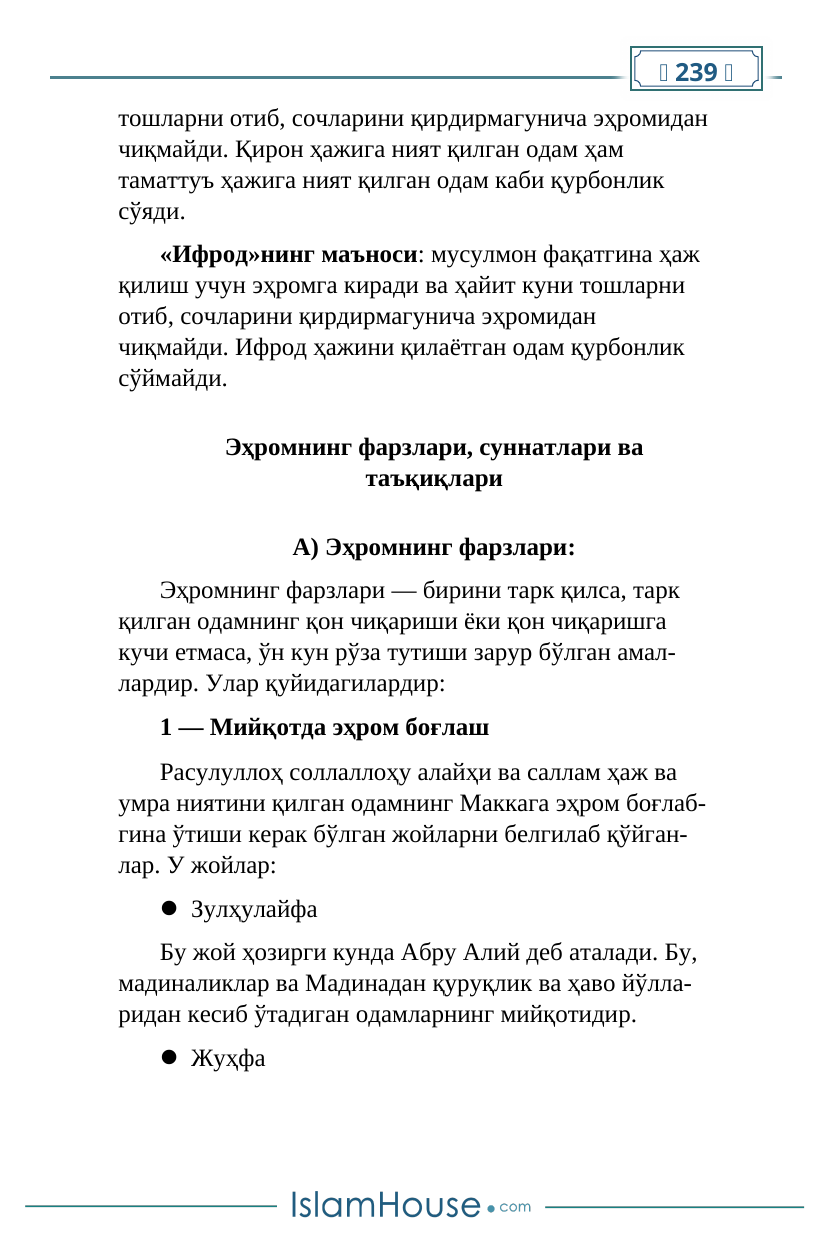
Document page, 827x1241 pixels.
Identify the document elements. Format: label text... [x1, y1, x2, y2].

text Зулҳулайфа [118, 894, 709, 923]
text Бу жой ҳозирги кунда Абру Алий деб аталади. Бу, мадиналиклар ва Мадинадан қуруқлик ва ҳаво йўлла-ридан кесиб ўтадиган одамларнинг мийқотидир. [118, 937, 709, 1028]
picture [18, 1186, 277, 1223]
text Расулуллоҳ соллаллоҳу алайҳи ва саллам ҳаж ва умра ниятини қилган одамнинг Маккага эҳром боғлаб-гина ўтиши керак бўлган жойларни белгилаб қўйган-лар. У жойлар: [118, 757, 709, 879]
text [118, 103, 709, 224]
picture [284, 1186, 805, 1224]
text Жуҳфа [118, 1043, 709, 1072]
text Эҳромнинг фарзлари — бирини тарк қилса, тарк қилган одамнинг қон чиқариши ёки қон чиқаришга кучи етмаса, ўн кун рўза тутиши зарур бўлган амал-лардир. Улар қуйидагилардир: [118, 575, 709, 697]
subtitle 1 — Мийқотда эҳром боғлаш [118, 712, 709, 741]
text «Ифрод»нинг маъноси: мусулмон фақатгина ҳаж қилиш учун эҳромга киради ва ҳайит куни тошларни отиб, сочларини қирдирмагунича эҳромидан чиқмайди. Ифрод ҳажини қилаётган одам қурбонлик сўймайди. [118, 239, 709, 392]
text Эҳромнинг фарзлари, суннатлари ва таъқиқлари [159, 432, 709, 492]
text А) Эҳромнинг фарзлари: [159, 532, 709, 560]
